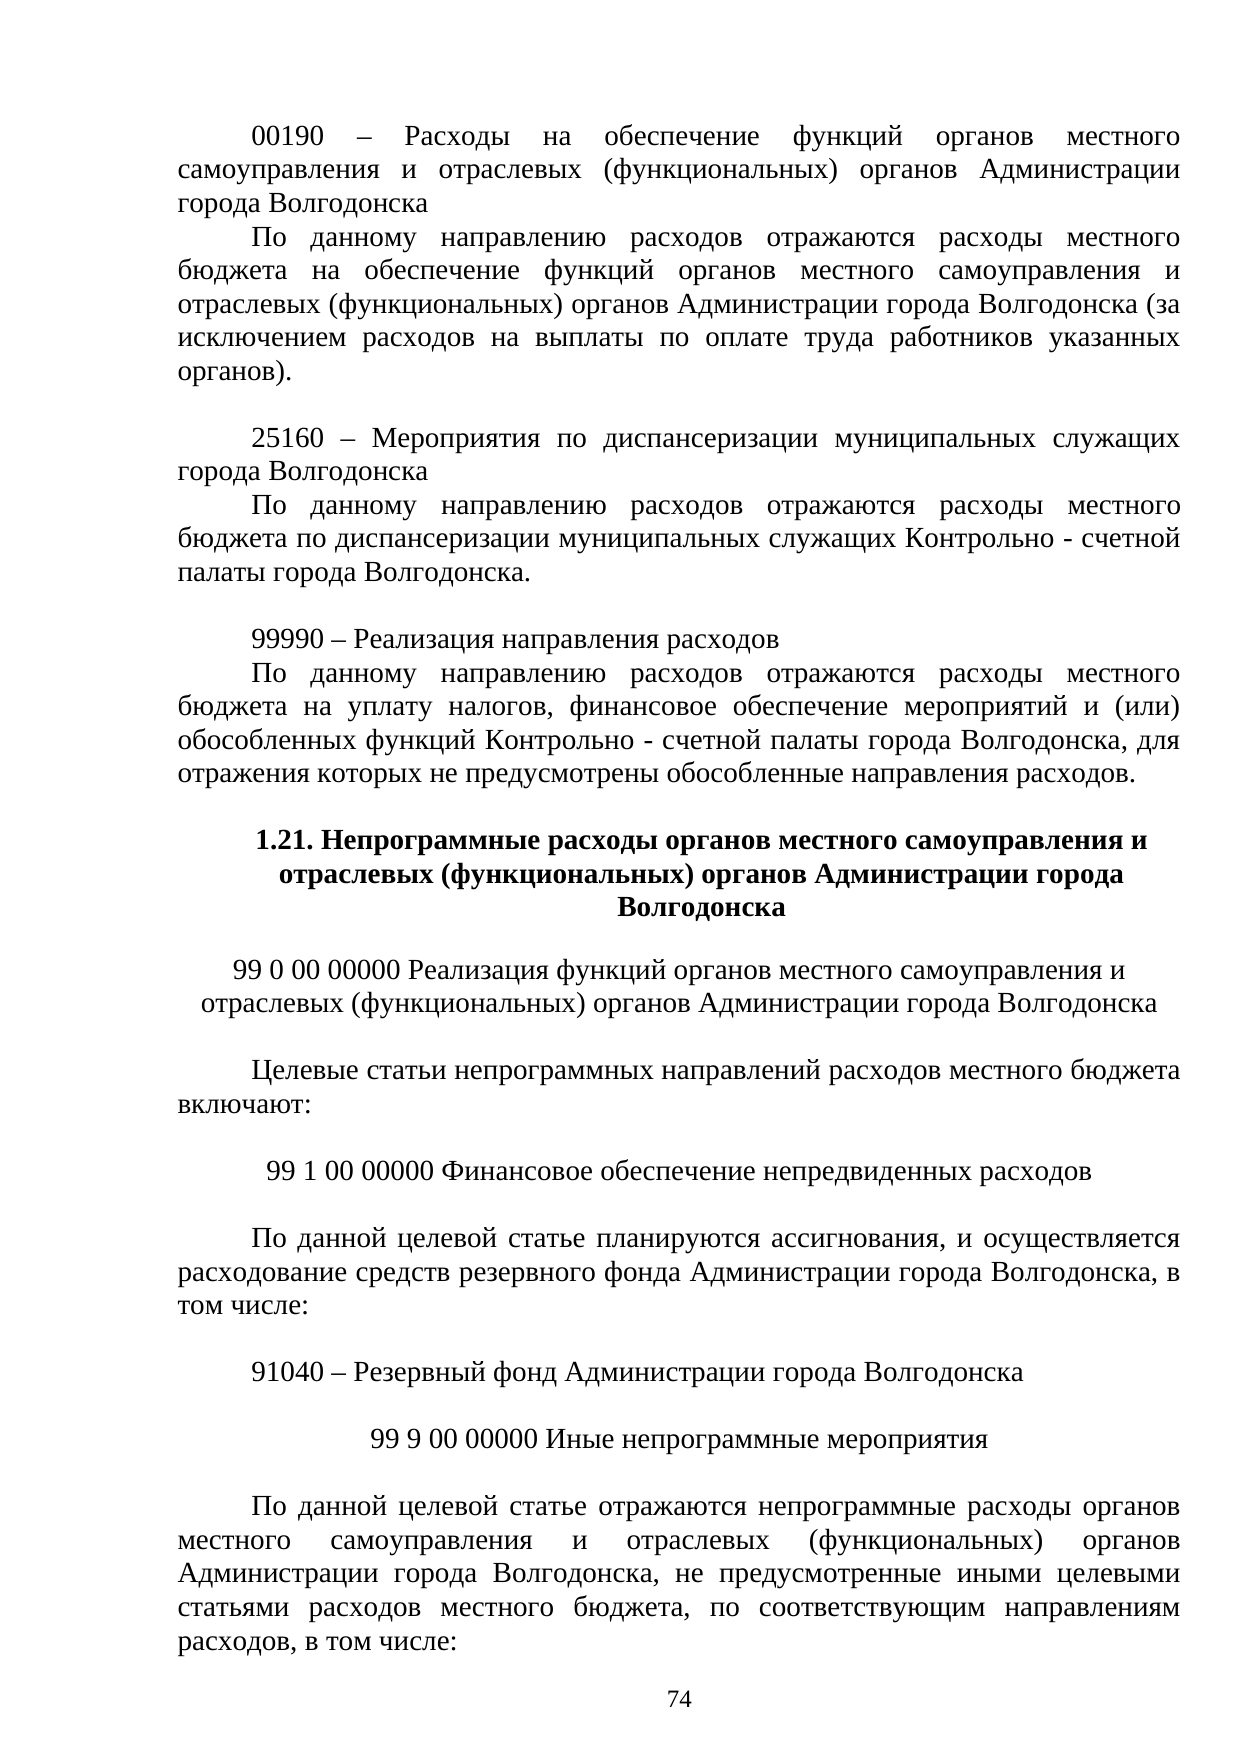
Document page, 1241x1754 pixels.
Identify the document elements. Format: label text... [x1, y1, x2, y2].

text По данной целевой статье отражаются непрограммные расходы органов местного самоуправления и отраслевых (функциональных) органов Администрации города Волгодонска, не предусмотренные иными целевыми статьями расходов местного бюджета, по соответствующим направлениям расходов, в том числе: [177, 1488, 1181, 1656]
text 91040 – Резервный фонд Администрации города Волгодонска [177, 1354, 1181, 1388]
text 00190 – Расходы на обеспечение функций органов местного самоуправления и отраслевых (функциональных) органов Администрации города Волгодонска [177, 118, 1181, 219]
text Целевые статьи непрограммных направлений расходов местного бюджета включают: [177, 1052, 1181, 1119]
text 25160 – Мероприятия по диспансеризации муниципальных служащих города Волгодонска [177, 420, 1181, 487]
text 99 1 00 00000 Финансовое обеспечение непредвиденных расходов [177, 1153, 1181, 1187]
text 99 0 00 00000 Реализация функций органов местного самоуправления и отраслевых (функциональных) органов Администрации города Волгодонска [177, 952, 1181, 1019]
text По данному направлению расходов отражаются расходы местного бюджета на уплату налогов, финансовое обеспечение мероприятий и (или) обособленных функций Контрольно - счетной палаты города Волгодонска, для отражения которых не предусмотрены обособленные направления расходов. [177, 655, 1181, 789]
text По данной целевой статье планируются ассигнования, и осуществляется расходование средств резервного фонда Администрации города Волгодонска, в том числе: [177, 1220, 1181, 1321]
text По данному направлению расходов отражаются расходы местного бюджета по диспансеризации муниципальных служащих Контрольно - счетной палаты города Волгодонска. [177, 487, 1181, 588]
text 99990 – Реализация направления расходов [177, 621, 1181, 655]
text По данному направлению расходов отражаются расходы местного бюджета на обеспечение функций органов местного самоуправления и отраслевых (функциональных) органов Администрации города Волгодонска (за исключением расходов на выплаты по оплате труда работников указанных органов). [177, 219, 1181, 386]
text 99 9 00 00000 Иные непрограммные мероприятия [177, 1421, 1181, 1455]
text 1.21. Непрограммные расходы органов местного самоуправления и отраслевых (функциональных) органов Администрации города Волгодонска [222, 822, 1181, 923]
